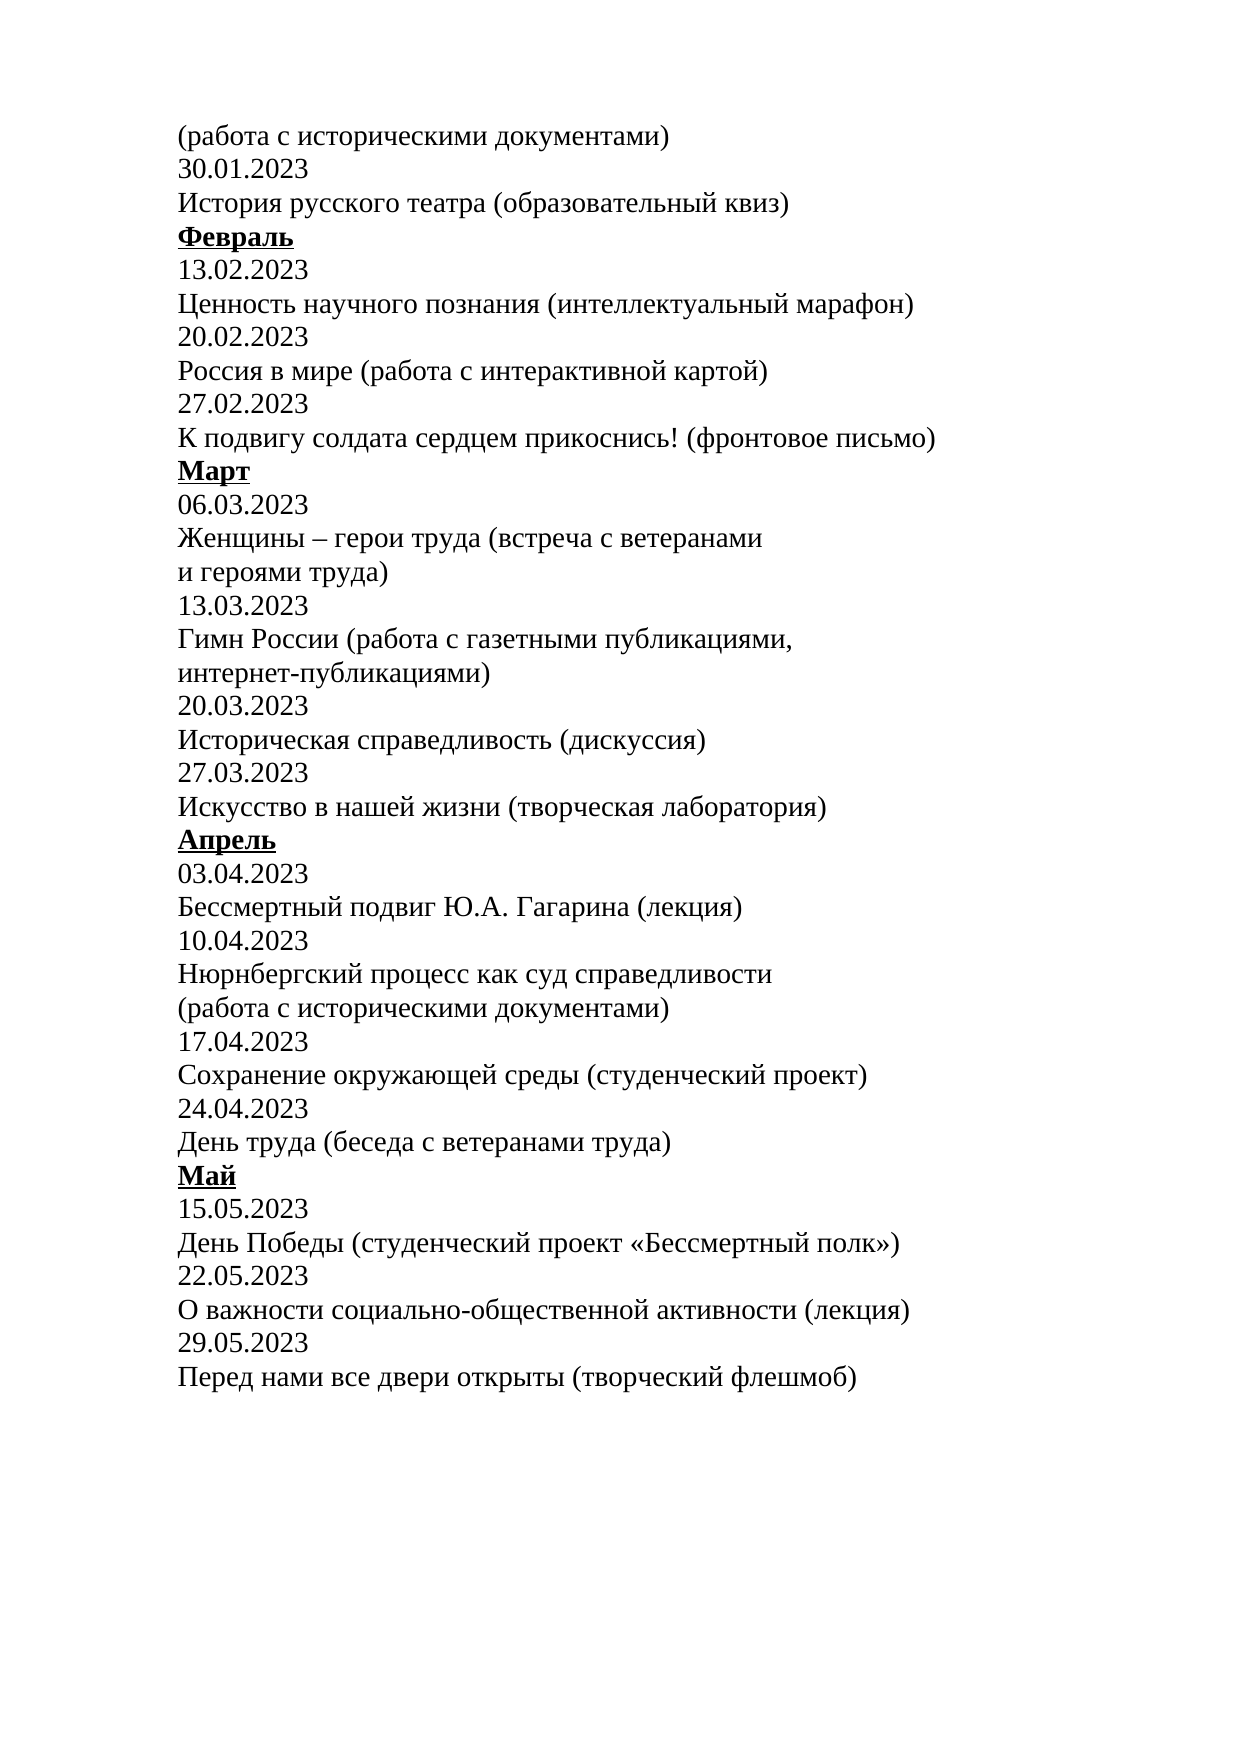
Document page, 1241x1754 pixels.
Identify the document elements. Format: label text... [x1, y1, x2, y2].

text 13.02.2023 [177, 252, 1152, 286]
text 06.03.2023 [177, 487, 1152, 521]
text 13.03.2023 [177, 588, 1152, 621]
text Март [177, 453, 1152, 487]
text Ценность научного познания (интеллектуальный марафон) [177, 286, 1152, 319]
text Май [177, 1158, 1152, 1191]
text Сохранение окружающей среды (студенческий проект) [177, 1057, 1152, 1091]
text 27.03.2023 [177, 755, 1152, 789]
text К подвигу солдата сердцем прикоснись! (фронтовое письмо) [177, 420, 1152, 453]
text и героями труда) [177, 554, 1152, 588]
text Гимн России (работа с газетными публикациями, [177, 621, 1152, 655]
text Бессмертный подвиг Ю.А. Гагарина (лекция) [177, 889, 1152, 923]
text Искусство в нашей жизни (творческая лаборатория) [177, 789, 1152, 822]
text 20.03.2023 [177, 688, 1152, 722]
text (работа с историческими документами) [177, 990, 1152, 1024]
text 30.01.2023 [177, 152, 1152, 185]
text 17.04.2023 [177, 1024, 1152, 1057]
text 15.05.2023 [177, 1191, 1152, 1225]
text О важности социально-общественной активности (лекция) [177, 1292, 1152, 1326]
text 22.05.2023 [177, 1258, 1152, 1292]
text 10.04.2023 [177, 923, 1152, 957]
text Женщины – герои труда (встреча с ветеранами [177, 521, 1152, 554]
text День труда (беседа с ветеранами труда) [177, 1124, 1152, 1158]
text 03.04.2023 [177, 856, 1152, 889]
text 27.02.2023 [177, 386, 1152, 420]
text интернет-публикациями) [177, 655, 1152, 688]
text 29.05.2023 [177, 1326, 1152, 1359]
text День Победы (студенческий проект «Бессмертный полк») [177, 1225, 1152, 1258]
text Россия в мире (работа с интерактивной картой) [177, 353, 1152, 386]
text Нюрнбергский процесс как суд справедливости [177, 957, 1152, 990]
text Апрель [177, 822, 1152, 856]
text Историческая справедливость (дискуссия) [177, 722, 1152, 755]
text 20.02.2023 [177, 319, 1152, 353]
text Перед нами все двери открыты (творческий флешмоб) [177, 1359, 1152, 1393]
text История русского театра (образовательный квиз) [177, 185, 1152, 219]
text Февраль [177, 219, 1152, 252]
text (работа с историческими документами) [177, 118, 1152, 152]
text 24.04.2023 [177, 1091, 1152, 1124]
